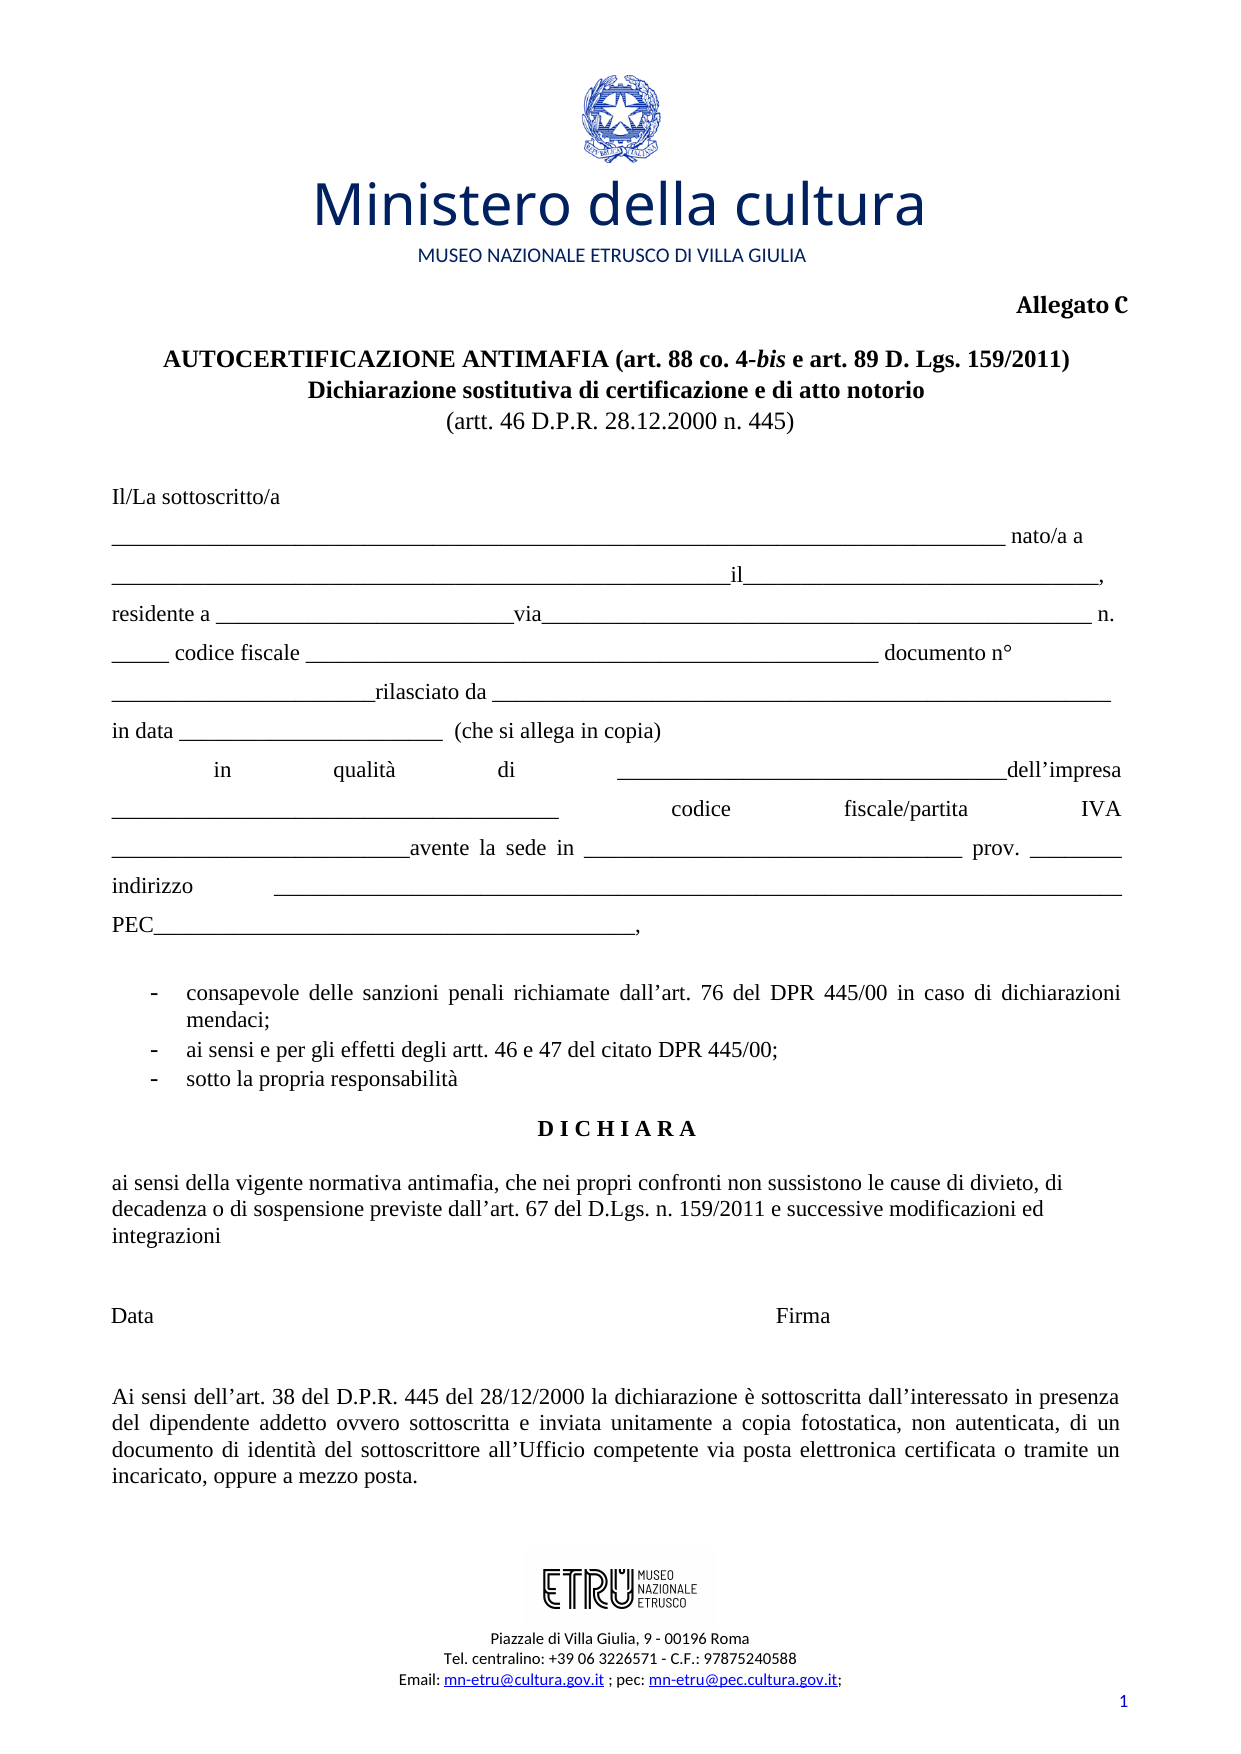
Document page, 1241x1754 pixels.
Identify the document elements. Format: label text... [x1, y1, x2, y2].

text in qualità di __________________________________dell’impresa _______________________________________ codice fiscale/partita IVA __________________________avente la sede in _________________________________ prov. ________ indirizzo __________________________________________________________________________ PEC__________________________________________, [112, 756, 1122, 938]
text ai sensi della vigente normativa antimafia, che nei propri confronti non sussistono le cause di divieto, di decadenza o di sospensione previste dall’art. 67 del D.Lgs. n. 159/2011 e successive modificazioni ed integrazioni [112, 1169, 1122, 1248]
text AUTOCERTIFICAZIONE ANTIMAFIA (art. 88 co. 4-bis e art. 89 D. Lgs. 159/2011) [112, 344, 1120, 373]
text Allegato C [112, 291, 1128, 320]
text Data Firma [111, 1302, 1128, 1329]
list consapevole delle sanzioni penali richiamate dall’art. 76 del DPR 445/00 in caso di dichiarazioni mendaci; [150, 977, 1122, 1033]
text Dichiarazione sostitutiva di certificazione e di atto notorio [112, 375, 1120, 404]
text Ai sensi dell’art. 38 del D.P.R. 445 del 28/12/2000 la dichiarazione è sottoscritta dall’interessato in presenza del dipendente addetto ovvero sottoscritta e inviata unitamente a copia fotostatica, non autenticata, di un documento di identità del sottoscrittore all’Ufficio competente via posta elettronica certificata o tramite un incaricato, oppure a mezzo posta. [112, 1383, 1122, 1488]
text D I C H I A R A [112, 1115, 1121, 1141]
list sotto la propria responsabilità [150, 1063, 1122, 1092]
picture [580, 75, 662, 163]
text (artt. 46 D.P.R. 28.12.2000 n. 445) [112, 406, 1128, 435]
text Il/La sottoscritto/a ______________________________________________________________________________ nato/a a ______________________________________________________il_______________________________, residente a __________________________via________________________________________________ n. _____ codice fiscale __________________________________________________ documento n° _______________________rilasciato da ______________________________________________________ in data _______________________ (che si allega in copia) [112, 483, 1122, 743]
list ai sensi e per gli effetti degli artt. 46 e 47 del citato DPR 445/00; [150, 1034, 1122, 1062]
picture [523, 1549, 717, 1629]
